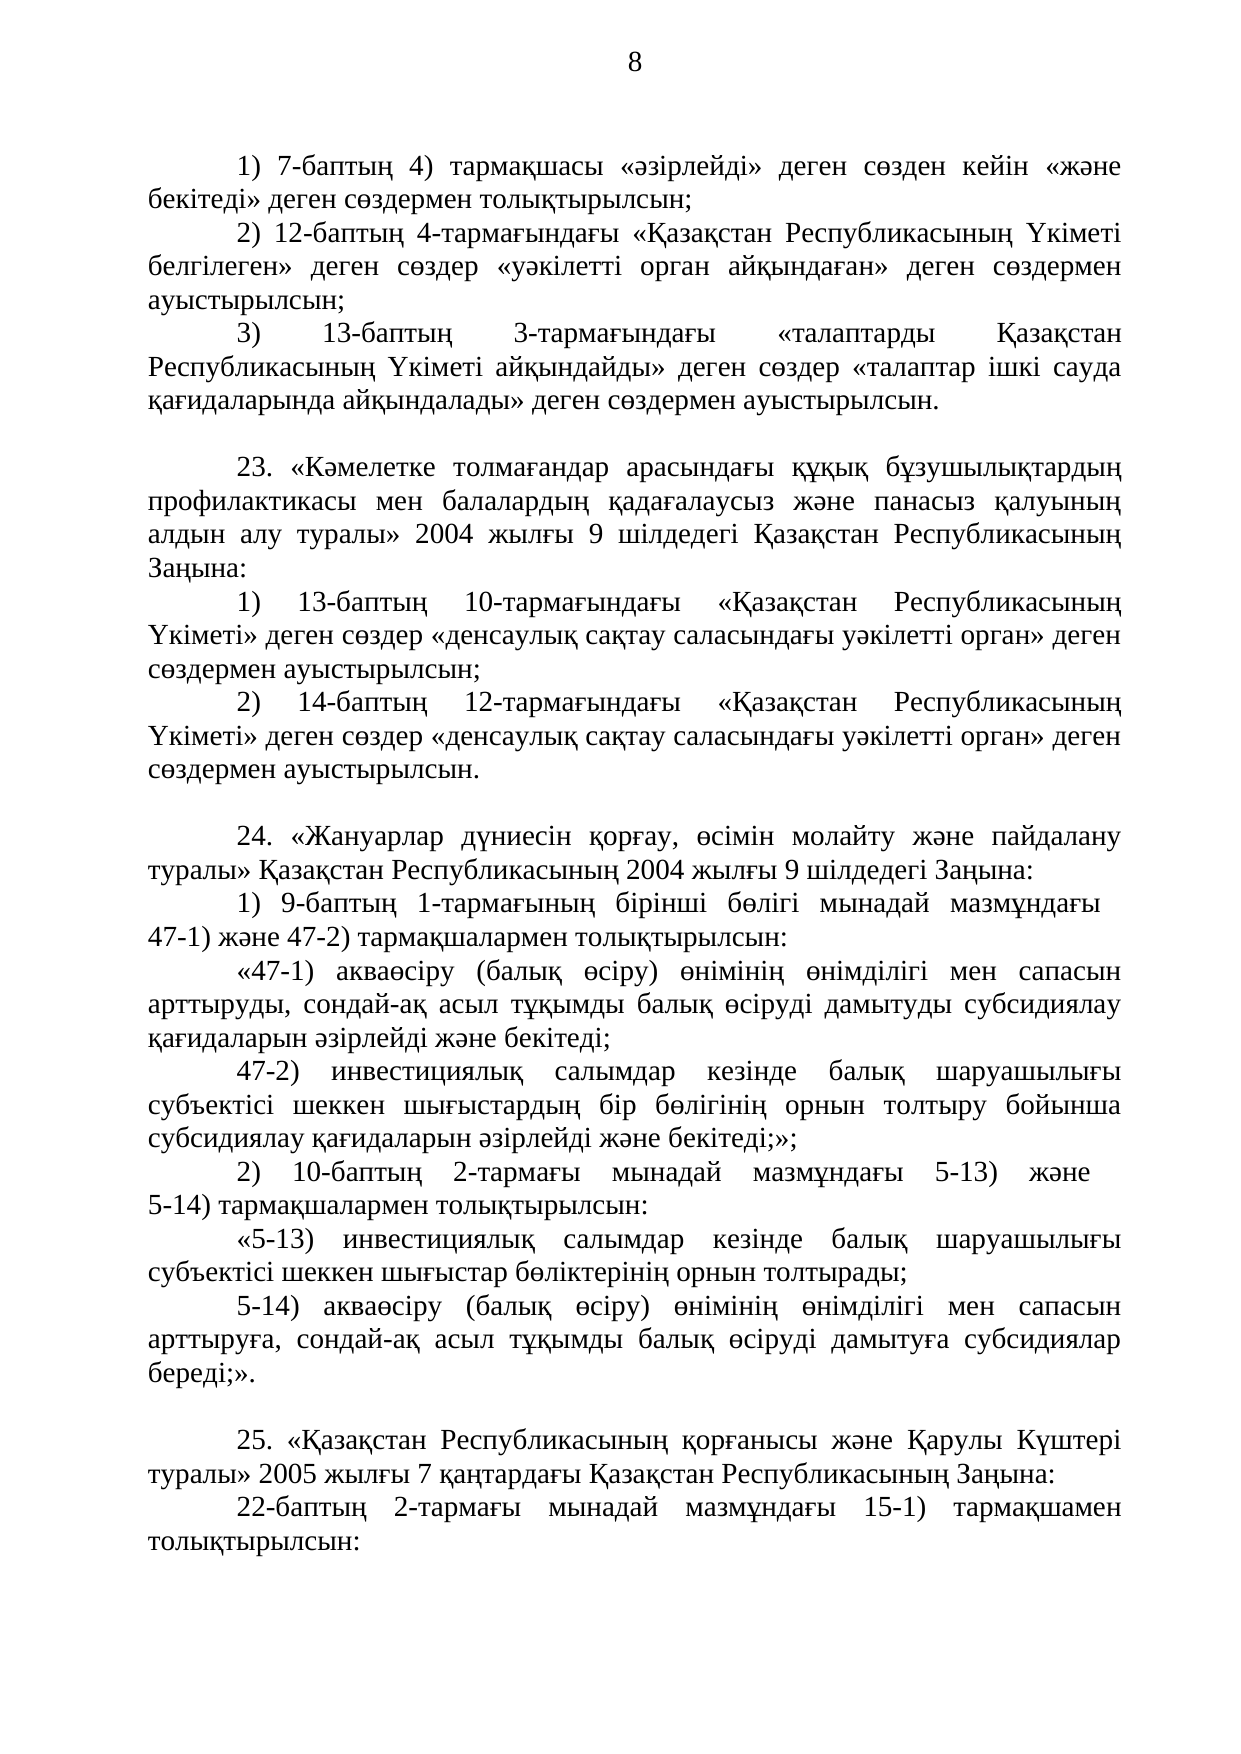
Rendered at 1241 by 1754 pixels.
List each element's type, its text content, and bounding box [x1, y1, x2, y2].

text 1) 13-баптың 10-тармағындағы «Қазақстан Республикасының Үкiметi» деген сөздер «денсаулық сақтау саласындағы уәкілетті орган» деген сөздермен ауыстырылсын; [148, 584, 1122, 684]
text 2) 10-баптың 2-тармағы мынадай мазмұндағы 5-13) және 5-14) тармақшалармен толықтырылсын: [148, 1154, 1122, 1221]
text 23. «Кәмелетке толмағандар арасындағы құқық бұзушылықтардың профилактикасы мен балалардың қадағалаусыз және панасыз қалуының алдын алу туралы» 2004 жылғы 9 шілдедегі Қазақстан Республикасының Заңына: [148, 449, 1122, 584]
text 22-баптың 2-тармағы мынадай мазмұндағы 15-1) тармақшамен толықтырылсын: [148, 1489, 1122, 1556]
text «5-13) инвестициялық салымдар кезінде балық шаруашылығы субъектісі шеккен шығыстар бөліктерінің орнын толтырады; [148, 1221, 1122, 1288]
text 2) 12-баптың 4-тармағындағы «Қазақстан Республикасының Үкіметі белгілеген» деген сөздер «уәкілетті орган айқындаған» деген сөздермен ауыстырылсын; [148, 215, 1122, 315]
text 24. «Жануарлар дүниесiн қорғау, өсiмiн молайту және пайдалану туралы» Қазақстан Республикасының 2004 жылғы 9 шілдедегі Заңына: [148, 818, 1122, 886]
text «47-1) акваөсіру (балық өсіру) өнімінің өнімділігі мен сапасын арттыруды, сондай-ақ асыл тұқымды балық өсіруді дамытуды субсидиялау қағидаларын әзірлейді және бекітеді; [148, 953, 1122, 1053]
text 1) 7-баптың 4) тармақшасы «әзірлейді» деген сөзден кейін «және бекітеді» деген сөздермен толықтырылсын; [148, 148, 1122, 215]
text 5-14) акваөсіру (балық өсіру) өнімінің өнімділігі мен сапасын арттыруға, сондай-ақ асыл тұқымды балық өсіруді дамытуға субсидиялар береді;». [148, 1288, 1122, 1389]
text 25. «Қазақстан Республикасының қорғанысы және Қарулы Күштері туралы» 2005 жылғы 7 қаңтардағы Қазақстан Республикасының Заңына: [148, 1422, 1122, 1489]
text 1) 9-баптың 1-тармағының бірінші бөлігі мынадай мазмұндағы 47-1) және 47-2) тармақшалармен толықтырылсын: [148, 886, 1122, 953]
text 2) 14-баптың 12-тармағындағы «Қазақстан Республикасының Үкiметi» деген сөздер «денсаулық сақтау саласындағы уәкілетті орган» деген сөздермен ауыстырылсын. [148, 684, 1122, 785]
text 3) 13-баптың 3-тармағындағы «талаптарды Қазақстан Республикасының Үкіметі айқындайды» деген сөздер «талаптар ішкі сауда қағидаларында айқындалады» деген сөздермен ауыстырылсын. [148, 315, 1122, 416]
text 47-2) инвестициялық салымдар кезінде балық шаруашылығы субъектісі шеккен шығыстардың бір бөлігінің орнын толтыру бойынша субсидиялау қағидаларын әзірлейді және бекітеді;»; [148, 1053, 1122, 1154]
